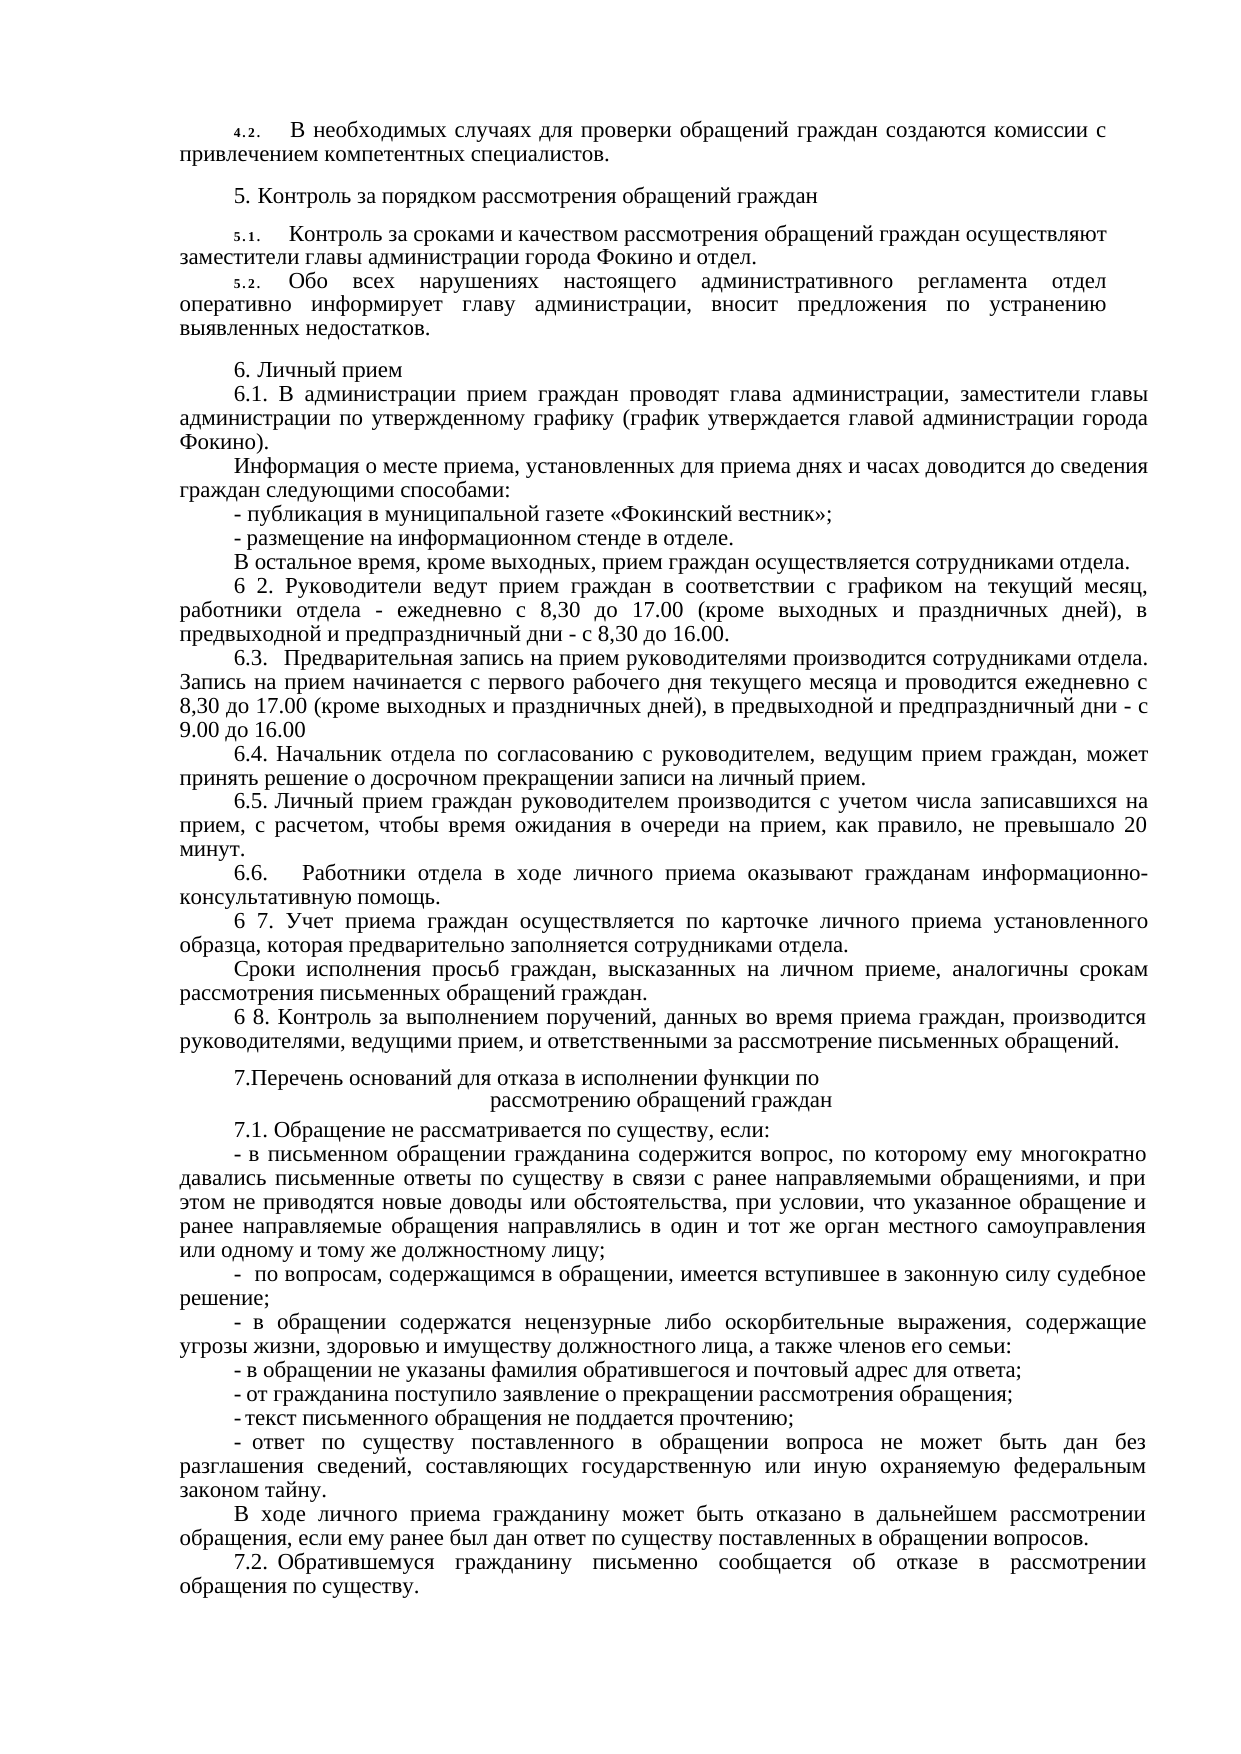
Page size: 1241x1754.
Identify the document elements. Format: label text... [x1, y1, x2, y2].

list ответ по существу поставленного в обращении вопроса не может быть дан без разглашения сведений, составляющих государственную или иную охраняемую федеральным законом тайну. [179, 1430, 1147, 1502]
list от гражданина поступило заявление о прекращении рассмотрения обращения; [179, 1382, 1152, 1406]
list текст письменного обращения не поддается прочтению; [179, 1406, 1152, 1430]
list размещение на информационном стенде в отделе. [179, 526, 1152, 550]
text 7.Перечень оснований для отказа в исполнении функции по [179, 1067, 1152, 1089]
list Личный прием граждан руководителем производится с учетом числа записавшихся на прием, с расчетом, чтобы время ожидания в очереди на прием, как правило, не превышало 20 минут. [179, 790, 1149, 862]
list по вопросам, содержащимся в обращении, имеется вступившее в законную силу судебное решение; [179, 1262, 1147, 1310]
text 6.1. В администрации прием граждан проводят глава администрации, заместители главы администрации по утвержденному графику (график утверждается главой администрации города Фокино). [179, 382, 1149, 454]
list в обращении не указаны фамилия обратившегося и почтовый адрес для ответа; [179, 1358, 1152, 1382]
list Контроль за сроками и качеством рассмотрения обращений граждан осуществляют заместители главы администрации города Фокино и отдел. [179, 222, 1108, 269]
list в обращении содержатся нецензурные либо оскорбительные выражения, содержащие угрозы жизни, здоровью и имуществу должностного лица, а также членов его семьи: [179, 1310, 1147, 1358]
list Работники отдела в ходе личного приема оказывают гражданам информационно- консультативную помощь. [179, 862, 1149, 909]
list Начальник отдела по согласованию с руководителем, ведущим прием граждан, может принять решение о досрочном прекращении записи на личный прием. [179, 742, 1149, 790]
list Контроль за порядком рассмотрения обращений граждан [179, 186, 1152, 208]
list в письменном обращении гражданина содержится вопрос, по которому ему многократно давались письменные ответы по существу в связи с ранее направляемыми обращениями, и при этом не приводятся новые доводы или обстоятельства, при условии, что указанное обращение и ранее направляемые обращения направлялись в один и тот же орган местного самоуправления или одному и тому же должностному лицу; [179, 1143, 1147, 1262]
list В необходимых случаях для проверки обращений граждан создаются комиссии с привлечением компетентных специалистов. [179, 118, 1108, 166]
list Обращение не рассматривается по существу, если: [179, 1119, 1152, 1143]
list Личный прием [179, 358, 1152, 382]
list Предварительная запись на прием руководителями производится сотрудниками отдела. Запись на прием начинается с первого рабочего дня текущего месяца и проводится ежедневно с 8,30 до 17.00 (кроме выходных и праздничных дней), в предвыходной и предпраздничный дни - с 9.00 до 16.00 [179, 646, 1149, 742]
text 6 2. Руководители ведут прием граждан в соответствии с графиком на текущий месяц, работники отдела - ежедневно с 8,30 до 17.00 (кроме выходных и праздничных дней), в предвыходной и предпраздничный дни - с 8,30 до 16.00. [179, 574, 1149, 646]
text В остальное время, кроме выходных, прием граждан осуществляется сотрудниками отдела. [179, 550, 1149, 574]
text рассмотрению обращений граждан [490, 1089, 1152, 1112]
list Обо всех нарушениях настоящего административного регламента отдел оперативно информирует главу администрации, вносит предложения по устранению выявленных недостатков. [179, 269, 1108, 340]
text 6 8. Контроль за выполнением поручений, данных во время приема граждан, производится руководителями, ведущими прием, и ответственными за рассмотрение письменных обращений. [179, 1005, 1147, 1053]
text 6 7. Учет приема граждан осуществляется по карточке личного приема установленного образца, которая предварительно заполняется сотрудниками отдела. [179, 909, 1149, 957]
list Обратившемуся гражданину письменно сообщается об отказе в рассмотрении обращения по существу. [179, 1550, 1147, 1598]
text В ходе личного приема гражданину может быть отказано в дальнейшем рассмотрении обращения, если ему ранее был дан ответ по существу поставленных в обращении вопросов. [179, 1502, 1147, 1550]
text Сроки исполнения просьб граждан, высказанных на личном приеме, аналогичны срокам рассмотрения письменных обращений граждан. [179, 957, 1149, 1005]
list публикация в муниципальной газете «Фокинский вестник»; [179, 502, 1152, 526]
text Информация о месте приема, установленных для приема днях и часах доводится до сведения граждан следующими способами: [179, 454, 1149, 502]
